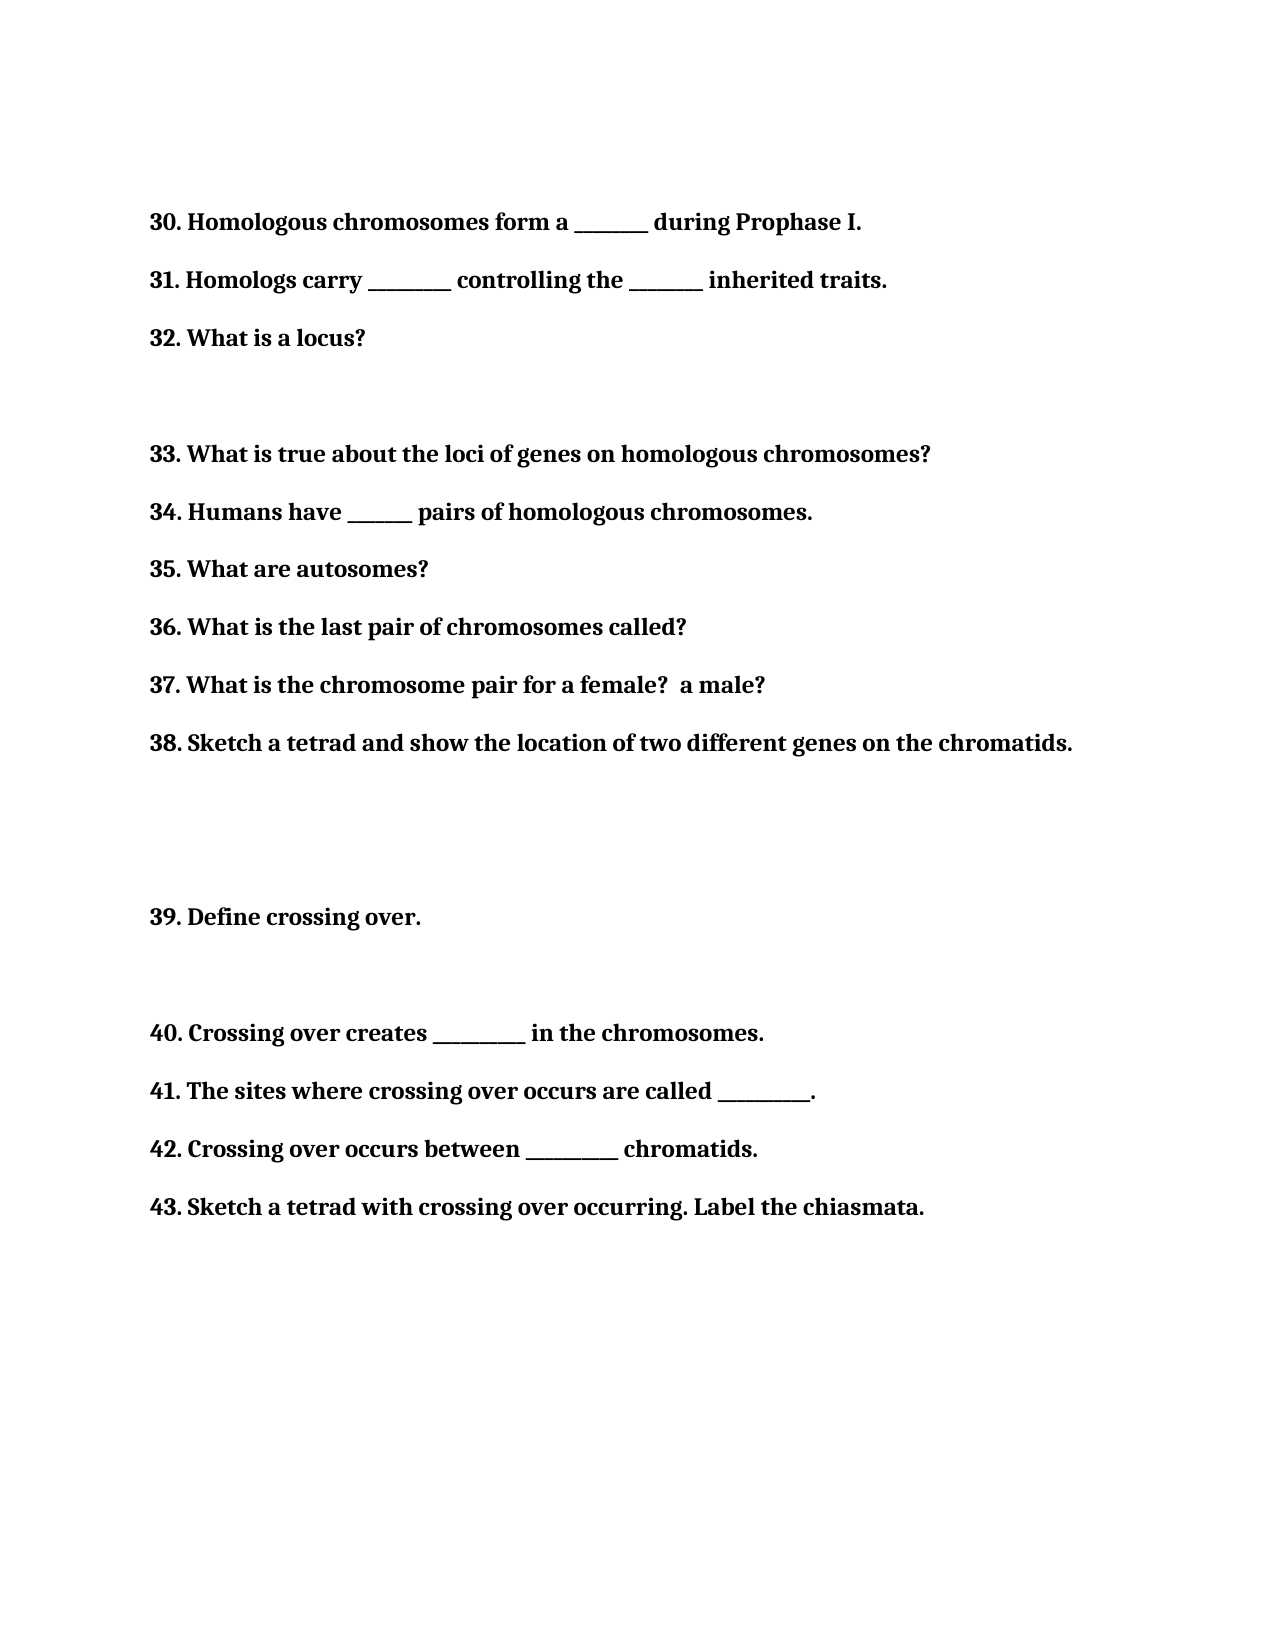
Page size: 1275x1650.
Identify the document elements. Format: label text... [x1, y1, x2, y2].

text 33. What is true about the loci of genes on homologous chromosomes? [150, 439, 1125, 468]
text 38. Sketch a tetrad and show the location of two different genes on the chromatids. [150, 729, 1125, 758]
text 37. What is the chromosome pair for a female? a male? [150, 671, 1125, 700]
text 39. Define crossing over. [150, 903, 1125, 932]
text 32. What is a locus? [150, 324, 1125, 352]
text 40. Crossing over creates __________ in the chromosomes. [150, 1019, 1125, 1047]
text 35. What are autosomes? [150, 555, 1125, 584]
text 34. Humans have _______ pairs of homologous chromosomes. [150, 497, 1125, 526]
text 41. The sites where crossing over occurs are called __________. [150, 1077, 1125, 1105]
text 43. Sketch a tetrad with crossing over occurring. Label the chiasmata. [150, 1192, 1125, 1221]
text 31. Homologs carry _________ controlling the ________ inherited traits. [150, 266, 1125, 294]
text 30. Homologous chromosomes form a ________ during Prophase I. [150, 208, 1125, 237]
text 36. What is the last pair of chromosomes called? [150, 613, 1125, 642]
text 42. Crossing over occurs between __________ chromatids. [150, 1134, 1125, 1163]
